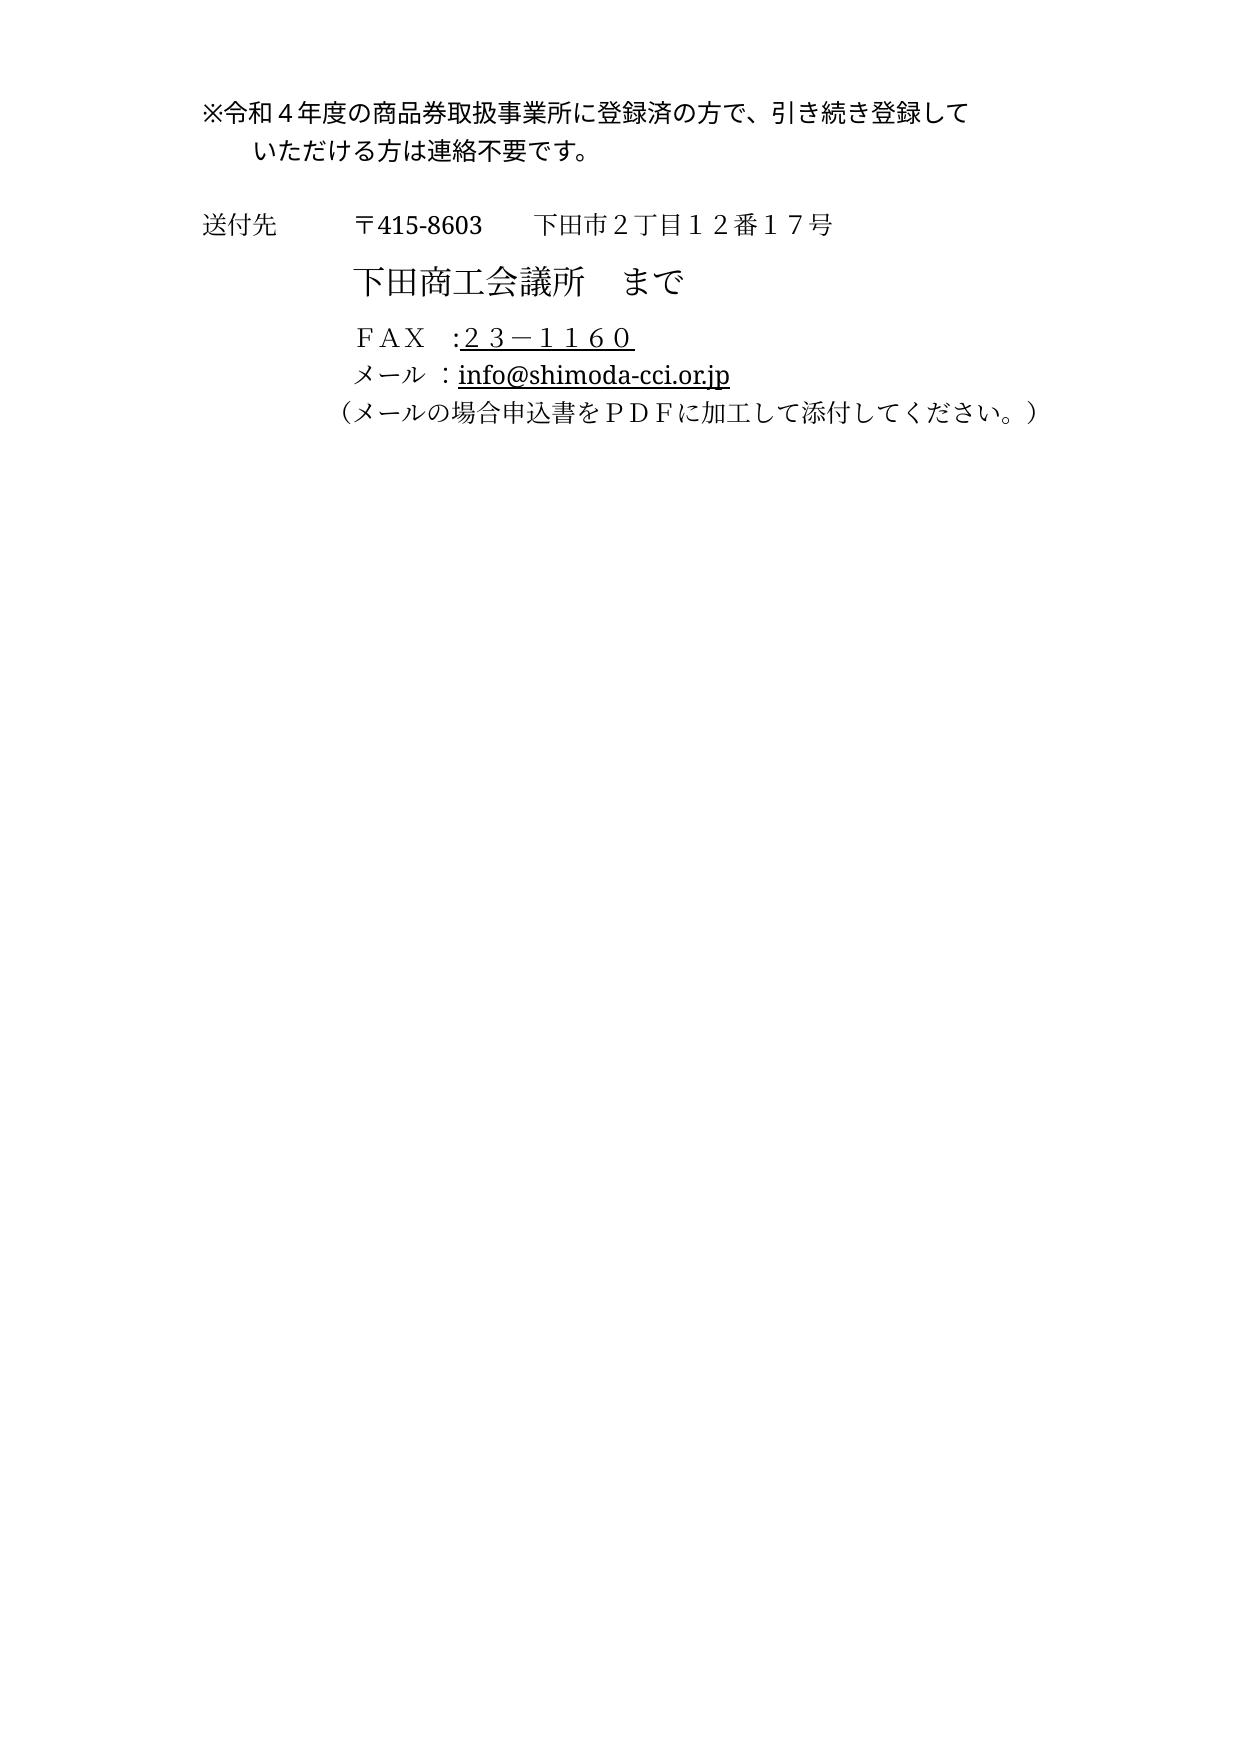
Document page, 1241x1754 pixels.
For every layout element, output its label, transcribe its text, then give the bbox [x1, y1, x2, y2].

text メール ：info@shimoda-cci.or.jp [177, 355, 1063, 393]
text ＦＡＸ :２３－１１６０ [177, 318, 1063, 355]
text いただける方は連絡不要です。 [177, 130, 1063, 168]
text （メールの場合申込書をＰＤＦに加工して添付してください。） [177, 393, 1063, 430]
text 下田商工会議所 まで [177, 243, 1063, 318]
text ※令和4年度の商品券取扱事業所に登録済の方で、引き続き登録して [177, 93, 1063, 130]
text 送付先 〒415-8603 下田市２丁目１２番１７号 [177, 205, 1063, 243]
